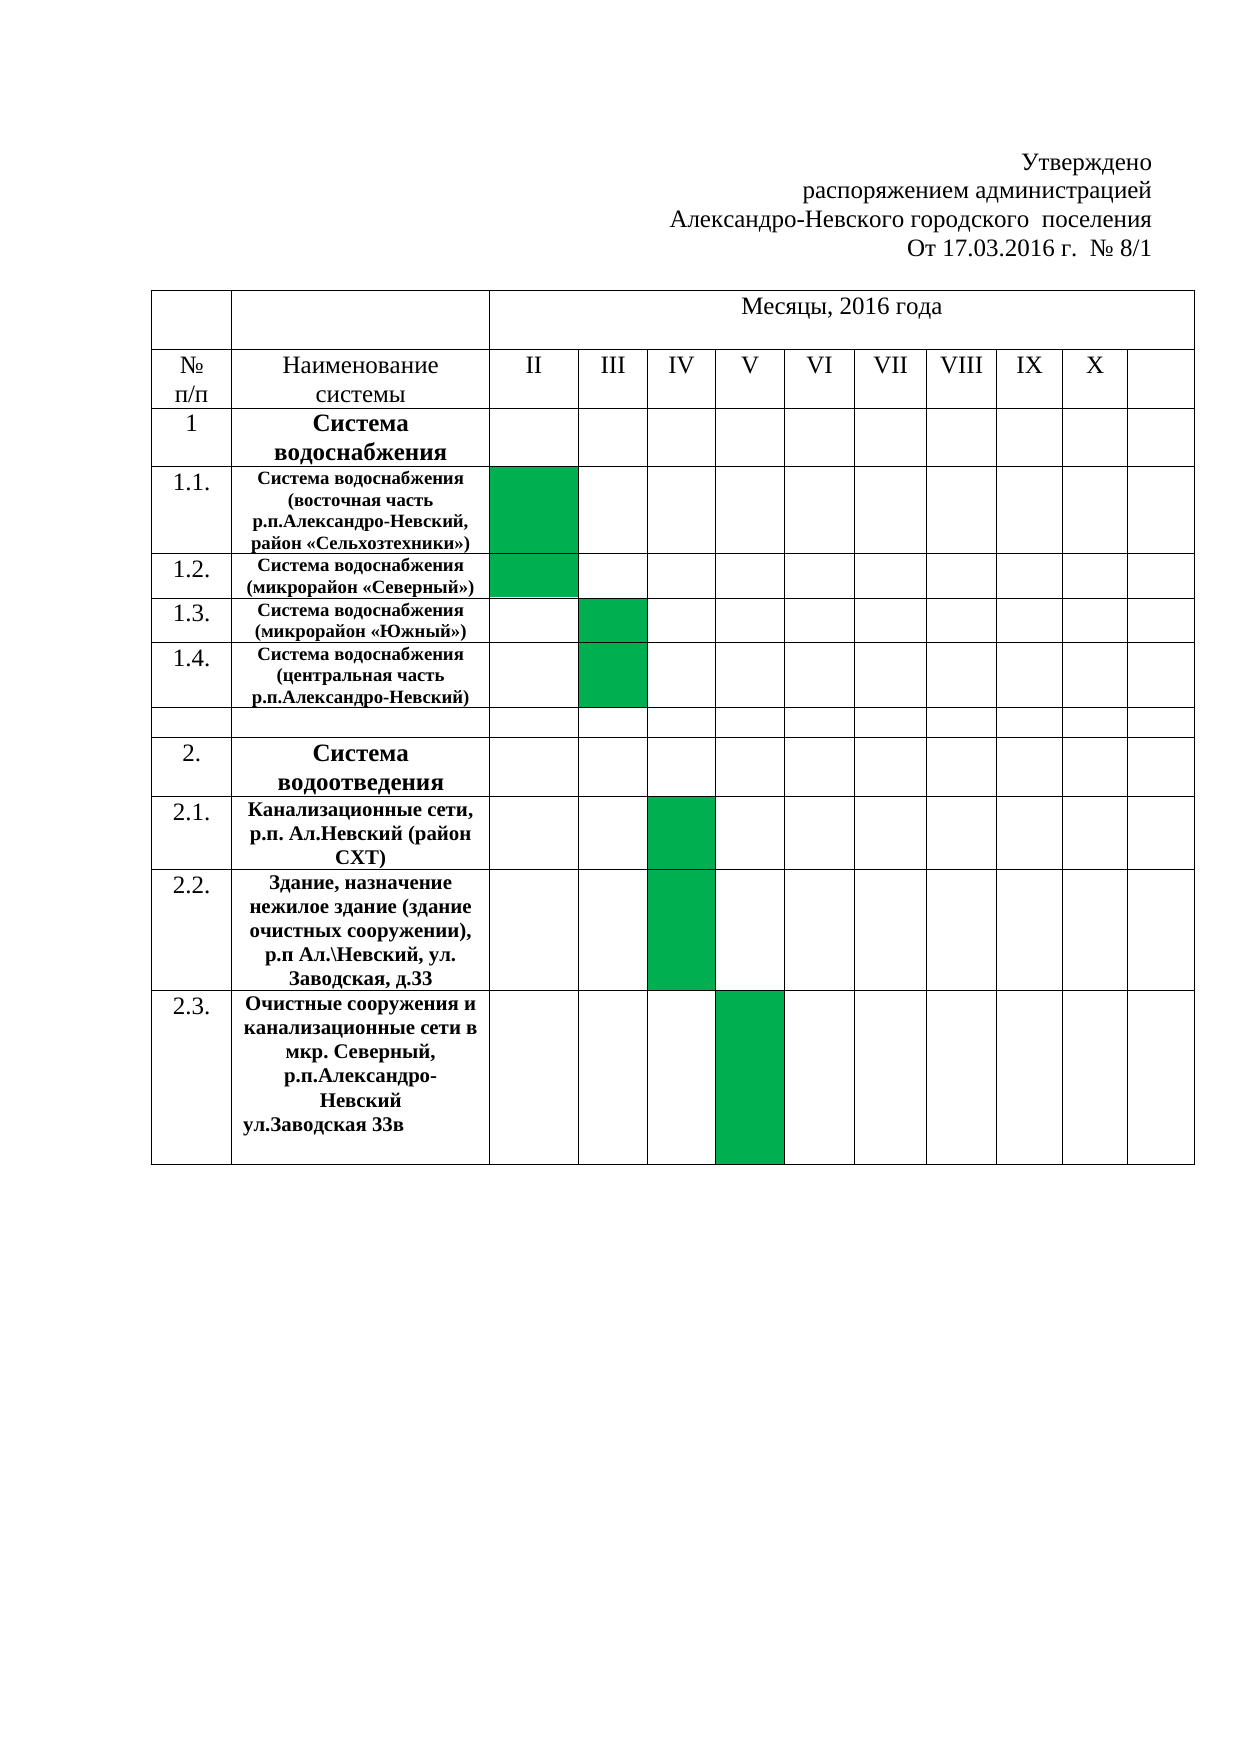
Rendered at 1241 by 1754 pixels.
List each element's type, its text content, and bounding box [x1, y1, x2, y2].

table_cell [716, 991, 784, 1164]
table_cell [716, 870, 784, 990]
table_cell [579, 708, 647, 737]
table_cell [1063, 643, 1127, 707]
table_cell [1063, 599, 1127, 642]
table_cell [855, 554, 926, 597]
table_cell [785, 409, 854, 466]
table_cell [716, 797, 784, 869]
table_cell [1063, 409, 1127, 466]
table_cell [579, 554, 647, 597]
table_cell [232, 708, 489, 737]
table_cell Система водоснабжения (микрорайон «Южный») [232, 599, 489, 642]
table_cell [490, 708, 578, 737]
table_cell [997, 870, 1062, 990]
table_cell [648, 467, 715, 553]
table_cell [490, 870, 578, 990]
table_cell VII [855, 350, 926, 407]
table_cell [490, 467, 578, 553]
table_cell Наименование системы [232, 350, 489, 407]
table_cell [579, 991, 647, 1164]
table_cell 2.1. [152, 797, 231, 869]
table_cell [490, 991, 578, 1164]
table_cell [1128, 708, 1194, 737]
table_cell [927, 991, 996, 1164]
table_cell Система водоснабжения [232, 409, 489, 466]
table_cell [1128, 554, 1194, 597]
table_cell [927, 708, 996, 737]
table_cell [785, 708, 854, 737]
table_cell [490, 599, 578, 642]
table_cell [648, 870, 715, 990]
table_cell [997, 409, 1062, 466]
table_cell [855, 738, 926, 796]
table_cell [855, 991, 926, 1164]
table_cell [785, 797, 854, 869]
table_cell [716, 409, 784, 466]
table_cell 1.4. [152, 643, 231, 707]
table_cell [855, 870, 926, 990]
table_cell [785, 643, 854, 707]
table_cell [579, 643, 647, 707]
table_cell 1 [152, 409, 231, 466]
table_cell [1063, 467, 1127, 553]
table_cell [997, 554, 1062, 597]
table_cell 1.2. [152, 554, 231, 597]
table_cell [579, 870, 647, 990]
table_cell [785, 467, 854, 553]
table_cell [490, 643, 578, 707]
table_cell [1128, 350, 1194, 407]
table_cell VIII [927, 350, 996, 407]
table_cell [785, 738, 854, 796]
table_cell Система водоснабжения (восточная часть р.п.Александро-Невский, район «Сельхозтехники») [232, 467, 489, 553]
table_cell [1128, 797, 1194, 869]
table_cell [648, 738, 715, 796]
table_cell [716, 467, 784, 553]
table_cell [997, 738, 1062, 796]
table_cell [997, 991, 1062, 1164]
table_cell Система водоснабжения (микрорайон «Северный») [232, 554, 489, 597]
text Александро-Невского городского поселения [162, 204, 1152, 233]
table_cell [648, 708, 715, 737]
table_cell [997, 643, 1062, 707]
table_cell [648, 797, 715, 869]
table_cell [1128, 599, 1194, 642]
table_cell [490, 797, 578, 869]
table_cell [927, 599, 996, 642]
table_cell [855, 643, 926, 707]
table_cell [997, 708, 1062, 737]
table_cell [716, 599, 784, 642]
table_cell [1128, 409, 1194, 466]
table_cell [855, 409, 926, 466]
table_cell [855, 467, 926, 553]
table_cell [1063, 554, 1127, 597]
table_cell 2.2. [152, 870, 231, 990]
table_cell V [716, 350, 784, 407]
table_cell [1128, 870, 1194, 990]
table_cell [1128, 467, 1194, 553]
table_cell [579, 738, 647, 796]
table_cell [997, 599, 1062, 642]
table_cell II [490, 350, 578, 407]
text распоряжением администрацией [162, 175, 1152, 204]
table_cell [579, 467, 647, 553]
table_cell Канализационные сети, р.п. Ал.Невский (район СХТ) [232, 797, 489, 869]
table_cell Система водоснабжения (центральная часть р.п.Александро-Невский) [232, 643, 489, 707]
table_header [232, 291, 489, 349]
table_cell [490, 409, 578, 466]
table_cell 2.3. [152, 991, 231, 1164]
table_header Месяцы, 2016 года [490, 291, 1194, 349]
table_cell [997, 797, 1062, 869]
table_cell [648, 599, 715, 642]
text Утверждено [162, 147, 1152, 175]
table_cell [648, 643, 715, 707]
table_cell [927, 554, 996, 597]
table_cell [648, 554, 715, 597]
table_cell [927, 643, 996, 707]
table_cell 1.1. [152, 467, 231, 553]
text От 17.03.2016 г. № 8/1 [162, 233, 1152, 262]
table_cell Очистные сооружения и канализационные сети в мкр. Северный, р.п.Александро-Невский ул.Заводская 33в [232, 991, 489, 1164]
table_cell [1128, 991, 1194, 1164]
table_cell [1063, 738, 1127, 796]
table_cell № п/п [152, 350, 231, 407]
table_cell [855, 708, 926, 737]
table_cell III [579, 350, 647, 407]
table_cell [785, 870, 854, 990]
table_cell [927, 409, 996, 466]
table_cell [579, 409, 647, 466]
table_cell [1128, 643, 1194, 707]
table_cell [1063, 708, 1127, 737]
table_cell [490, 738, 578, 796]
table_cell [785, 991, 854, 1164]
table_cell [716, 738, 784, 796]
table_cell 2. [152, 738, 231, 796]
table_header [152, 291, 231, 349]
table_cell [927, 467, 996, 553]
table_cell [579, 797, 647, 869]
table_cell [927, 870, 996, 990]
table_cell [855, 797, 926, 869]
table_cell [1128, 738, 1194, 796]
table_cell [648, 991, 715, 1164]
table_cell [152, 708, 231, 737]
table_cell [716, 708, 784, 737]
table_cell IX [997, 350, 1062, 407]
table_cell [785, 554, 854, 597]
table_cell [1063, 870, 1127, 990]
table_cell [927, 797, 996, 869]
table_cell [855, 599, 926, 642]
table_cell [579, 599, 647, 642]
table_cell [716, 554, 784, 597]
table_cell Здание, назначение нежилое здание (здание очистных сооружении), р.п Ал.\Невский, ул. Заводская, д.33 [232, 870, 489, 990]
table_cell X [1063, 350, 1127, 407]
table_cell [1063, 991, 1127, 1164]
table_cell [648, 409, 715, 466]
table_cell [490, 554, 578, 597]
table_cell Система водоотведения [232, 738, 489, 796]
table_cell [1063, 797, 1127, 869]
table_cell [997, 467, 1062, 553]
table_cell [927, 738, 996, 796]
table_cell [716, 643, 784, 707]
table_cell 1.3. [152, 599, 231, 642]
table_cell IV [648, 350, 715, 407]
table_cell [785, 599, 854, 642]
table_cell VI [785, 350, 854, 407]
